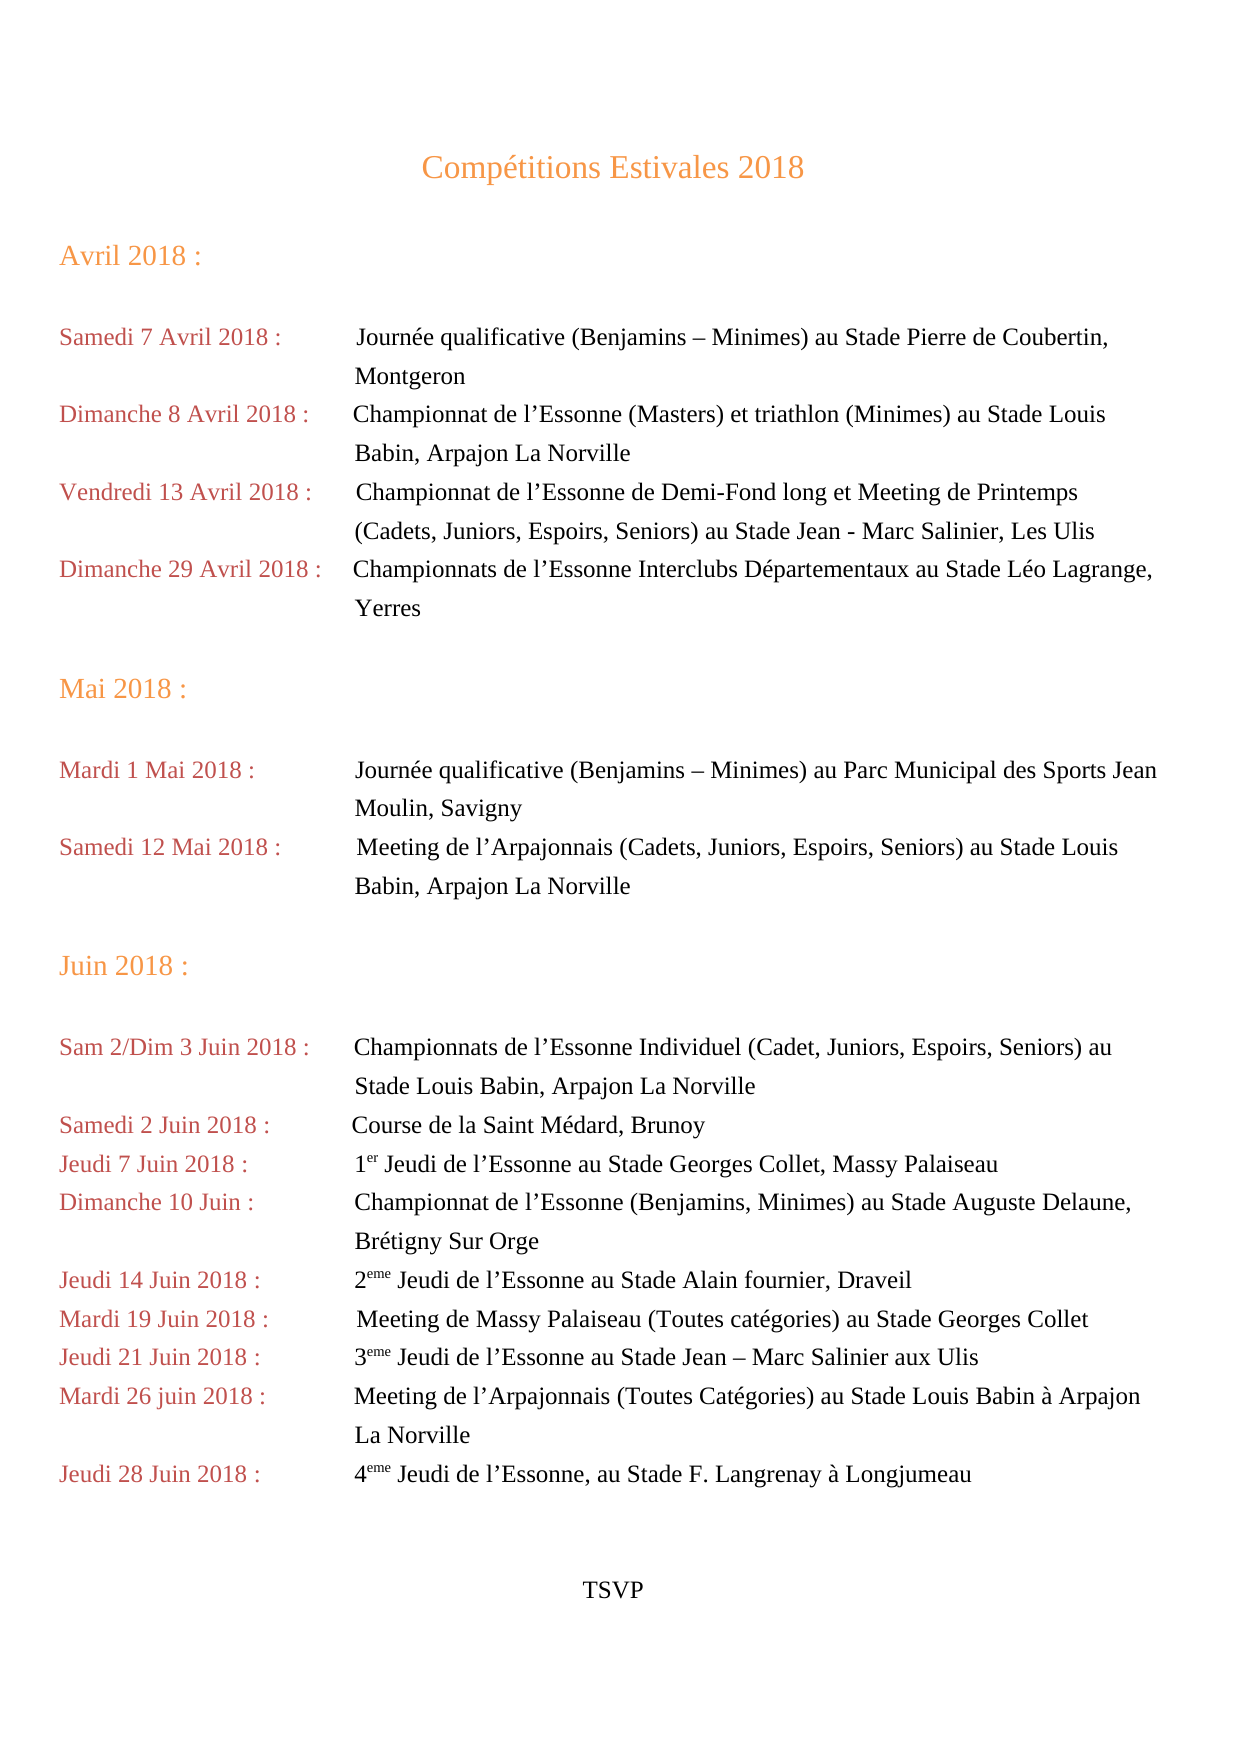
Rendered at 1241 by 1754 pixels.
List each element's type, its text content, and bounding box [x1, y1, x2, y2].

text Samedi 12 Mai 2018 : Meeting de l’Arpajonnais (Cadets, Juniors, Espoirs, Seniors) au Stade Louis Babin, Arpajon La Norville [59, 832, 1167, 900]
text Jeudi 21 Juin 2018 : 3eme Jeudi de l’Essonne au Stade Jean – Marc Salinier aux Ulis [59, 1342, 1167, 1371]
text Jeudi 28 Juin 2018 : 4eme Jeudi de l’Essonne, au Stade F. Langrenay à Longjumeau [59, 1459, 1167, 1487]
text Avril 2018 : [59, 238, 1167, 272]
text Sam 2/Dim 3 Juin 2018 : Championnats de l’Essonne Individuel (Cadet, Juniors, Espoirs, Seniors) au Stade Louis Babin, Arpajon La Norville [59, 1032, 1167, 1100]
text Mai 2018 : [59, 671, 1167, 704]
text Juin 2018 : [59, 948, 1167, 982]
text Jeudi 7 Juin 2018 : 1er Jeudi de l’Essonne au Stade Georges Collet, Massy Palaiseau [59, 1149, 1167, 1177]
text Mardi 26 juin 2018 : Meeting de l’Arpajonnais (Toutes Catégories) au Stade Louis Babin à Arpajon La Norville [59, 1381, 1167, 1449]
text Samedi 2 Juin 2018 : Course de la Saint Médard, Brunoy [59, 1110, 1167, 1139]
text Dimanche 10 Juin : Championnat de l’Essonne (Benjamins, Minimes) au Stade Auguste Delaune, Brétigny Sur Orge [59, 1187, 1167, 1255]
text Mardi 1 Mai 2018 : Journée qualificative (Benjamins – Minimes) au Parc Municipal des Sports Jean Moulin, Savigny [59, 755, 1167, 822]
text Jeudi 14 Juin 2018 : 2eme Jeudi de l’Essonne au Stade Alain fournier, Draveil [59, 1265, 1167, 1294]
text Samedi 7 Avril 2018 : Journée qualificative (Benjamins – Minimes) au Stade Pierre de Coubertin, Montgeron [59, 322, 1167, 389]
text Compétitions Estivales 2018 [59, 148, 1167, 186]
text TSVP [59, 1575, 1167, 1604]
text Vendredi 13 Avril 2018 : Championnat de l’Essonne de Demi-Fond long et Meeting de Printemps (Cadets, Juniors, Espoirs, Seniors) au Stade Jean - Marc Salinier, Les Ulis [59, 477, 1167, 544]
text Dimanche 8 Avril 2018 : Championnat de l’Essonne (Masters) et triathlon (Minimes) au Stade Louis Babin, Arpajon La Norville [59, 399, 1167, 467]
text Dimanche 29 Avril 2018 : Championnats de l’Essonne Interclubs Départementaux au Stade Léo Lagrange, Yerres [59, 554, 1167, 622]
text Mardi 19 Juin 2018 : Meeting de Massy Palaiseau (Toutes catégories) au Stade Georges Collet [59, 1304, 1167, 1332]
